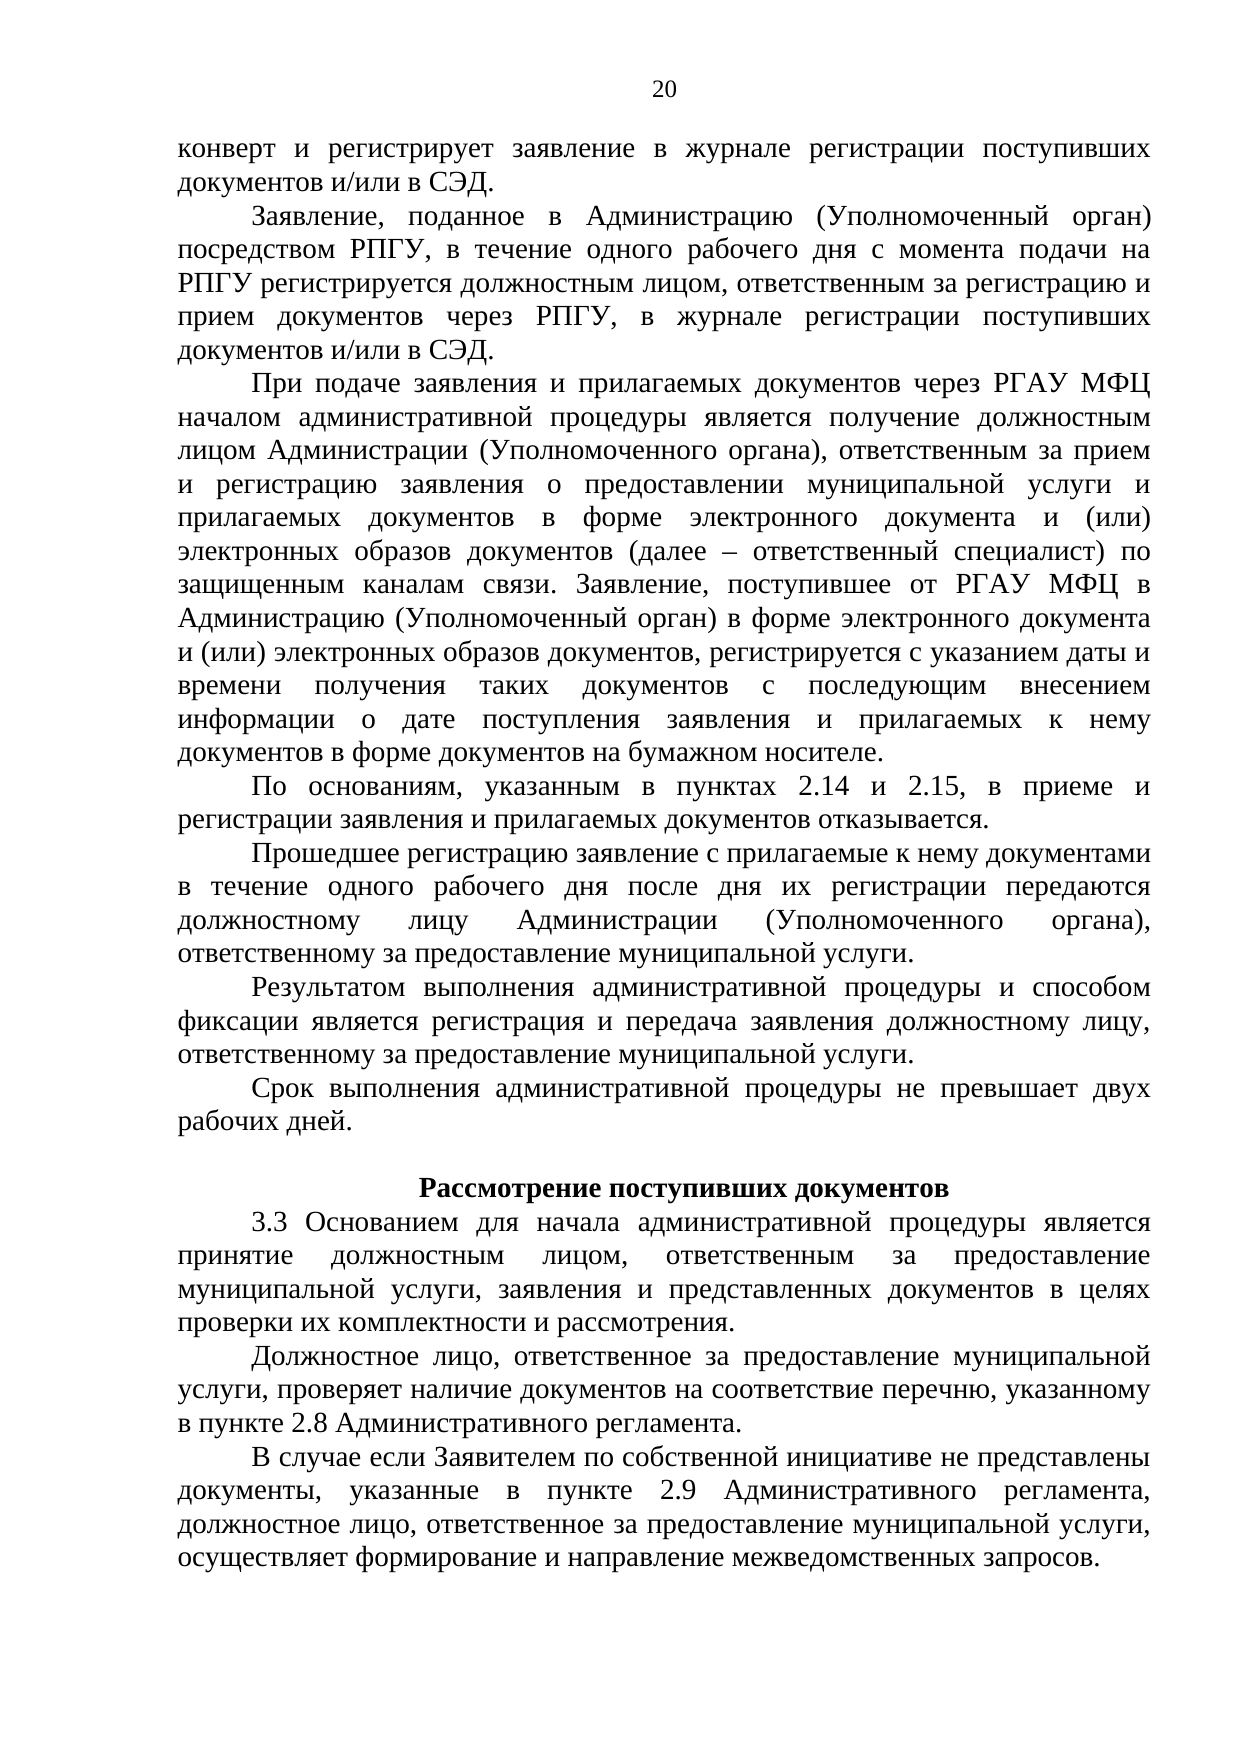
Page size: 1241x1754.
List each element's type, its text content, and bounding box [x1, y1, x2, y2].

text Результатом выполнения административной процедуры и способом фиксации является регистрация и передача заявления должностному лицу, ответственному за предоставление муниципальной услуги. [177, 969, 1152, 1070]
text 3.3 Основанием для начала административной процедуры является принятие должностным лицом, ответственным за предоставление муниципальной услуги, заявления и представленных документов в целях проверки их комплектности и рассмотрения. [177, 1204, 1152, 1338]
text Прошедшее регистрацию заявление с прилагаемые к нему документами в течение одного рабочего дня после дня их регистрации передаются должностному лицу Администрации (Уполномоченного органа), ответственному за предоставление муниципальной услуги. [177, 835, 1152, 969]
text Рассмотрение поступивших документов [177, 1170, 1152, 1204]
text Срок выполнения административной процедуры не превышает двух рабочих дней. [177, 1070, 1152, 1137]
text Заявление, поданное в Администрацию (Уполномоченный орган) посредством РПГУ, в течение одного рабочего дня с момента подачи на РПГУ регистрируется должностным лицом, ответственным за регистрацию и прием документов через РПГУ, в журнале регистрации поступивших документов и/или в СЭД. [177, 198, 1152, 365]
text При подаче заявления и прилагаемых документов через РГАУ МФЦ началом административной процедуры является получение должностным лицом Администрации (Уполномоченного органа), ответственным за прием и регистрацию заявления о предоставлении муниципальной услуги и прилагаемых документов в форме электронного документа и (или) электронных образов документов (далее – ответственный специалист) по защищенным каналам связи. Заявление, поступившее от РГАУ МФЦ в Администрацию (Уполномоченный орган) в форме электронного документа и (или) электронных образов документов, регистрируется с указанием даты и времени получения таких документов с последующим внесением информации о дате поступления заявления и прилагаемых к нему документов в форме документов на бумажном носителе. [177, 365, 1152, 768]
text В случае если Заявителем по собственной инициативе не представлены документы, указанные в пункте 2.9 Административного регламента, должностное лицо, ответственное за предоставление муниципальной услуги, осуществляет формирование и направление межведомственных запросов. [177, 1439, 1152, 1573]
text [177, 131, 1152, 198]
text По основаниям, указанным в пунктах 2.14 и 2.15, в приеме и регистрации заявления и прилагаемых документов отказывается. [177, 768, 1152, 835]
text Должностное лицо, ответственное за предоставление муниципальной услуги, проверяет наличие документов на соответствие перечню, указанному в пункте 2.8 Административного регламента. [177, 1338, 1152, 1439]
